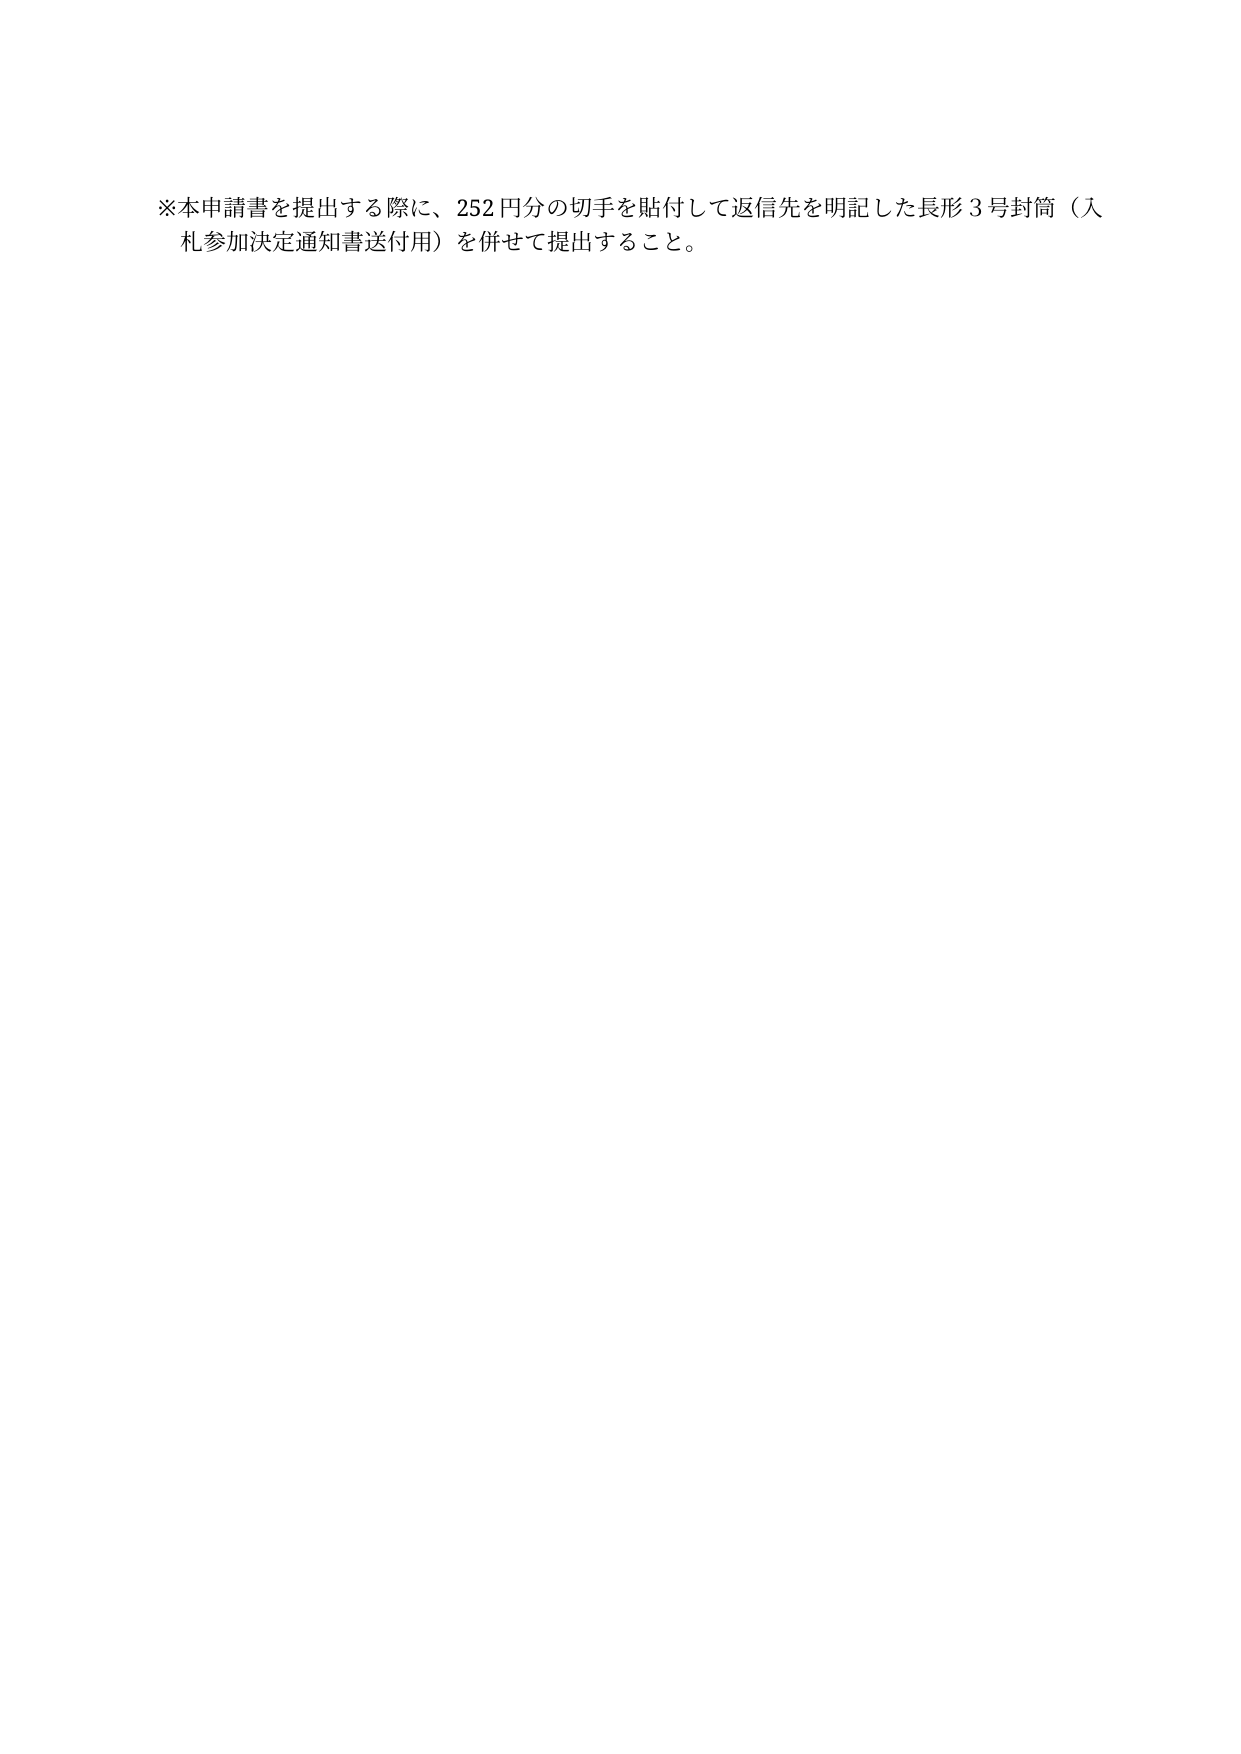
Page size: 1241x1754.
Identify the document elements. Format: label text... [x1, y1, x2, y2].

text ※本申請書を提出する際に、252円分の切手を貼付して返信先を明記した長形３号封筒（入札参加決定通知書送付用）を併せて提出すること。 [149, 149, 1113, 258]
